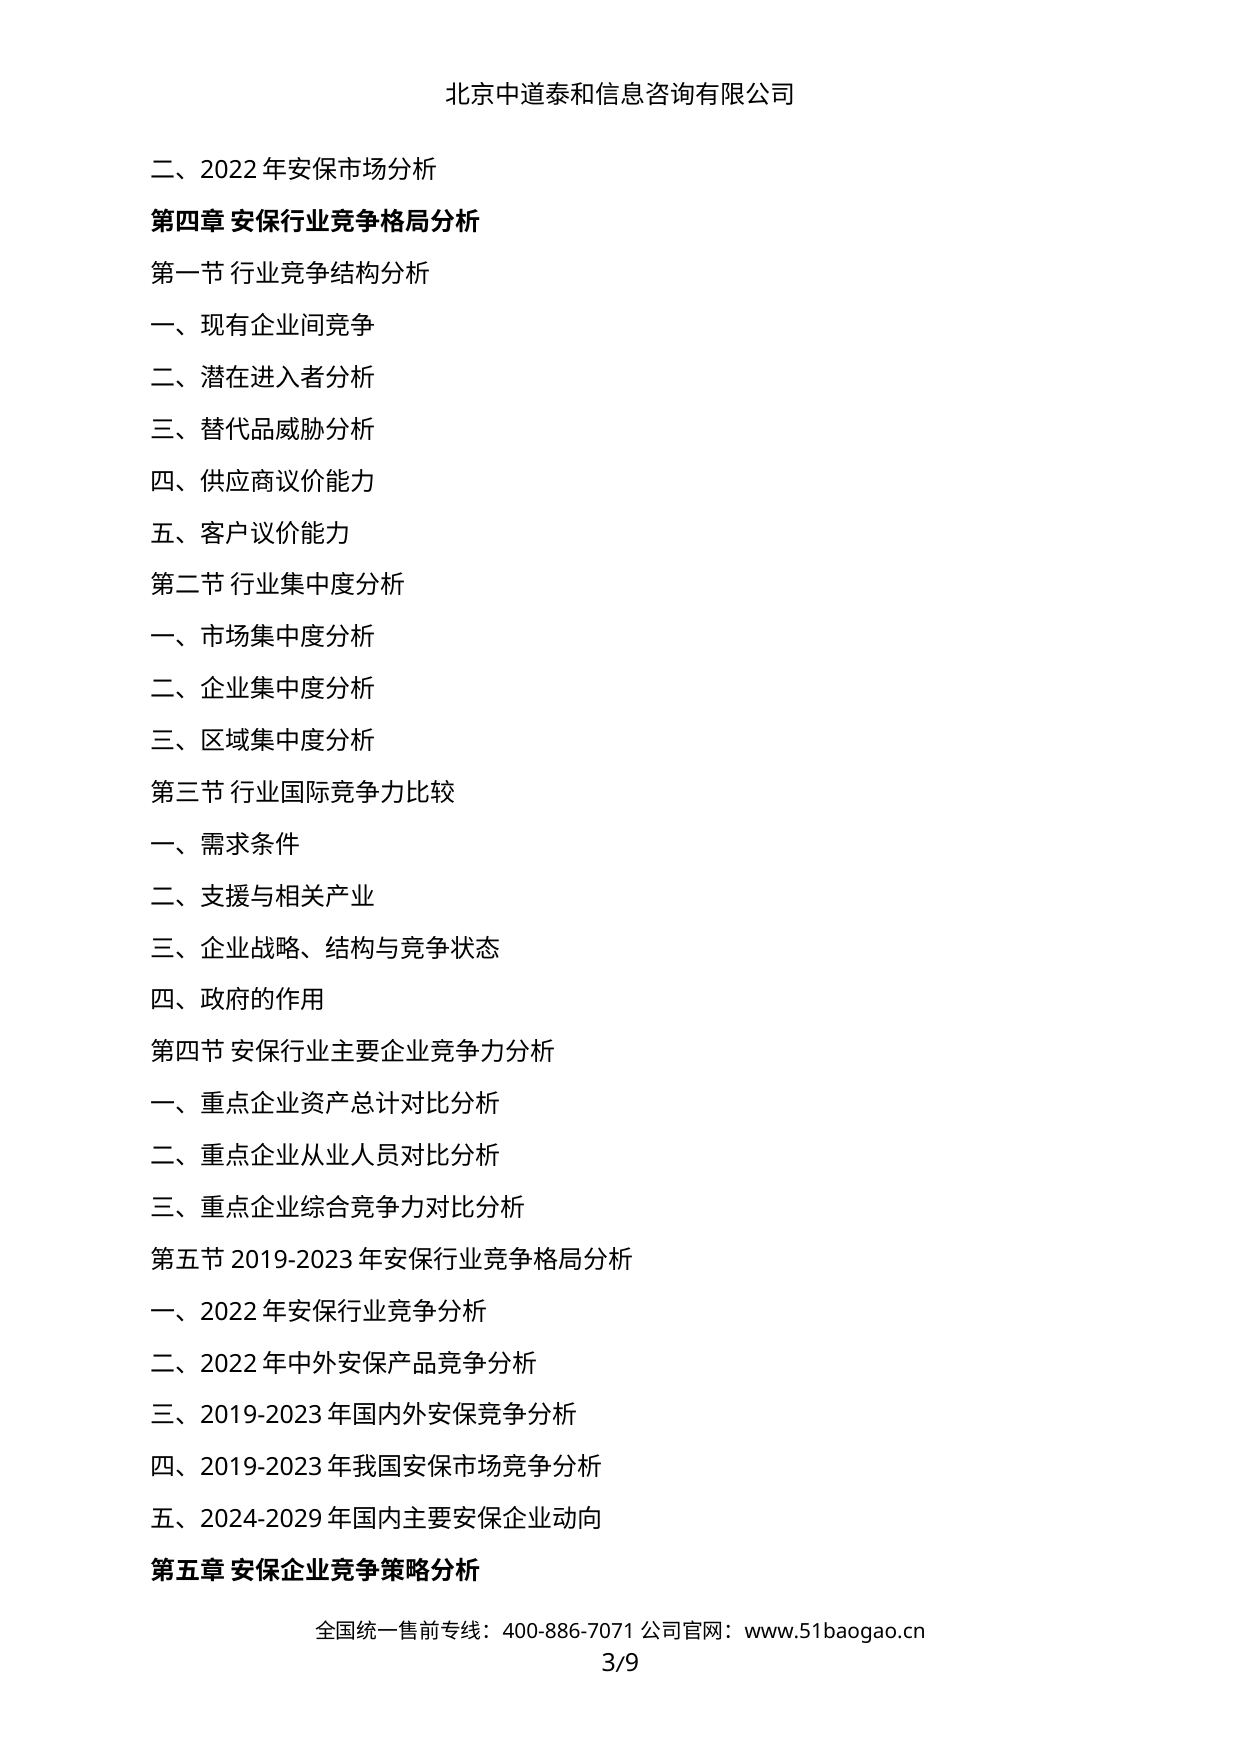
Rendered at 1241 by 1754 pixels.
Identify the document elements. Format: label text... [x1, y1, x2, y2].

text 四、政府的作用 [150, 980, 1090, 1016]
text 第四章 安保行业竞争格局分析 [150, 202, 1090, 238]
text 第三节 行业国际竞争力比较 [150, 772, 1090, 809]
text 三、替代品威胁分析 [150, 409, 1090, 446]
text 一、市场集中度分析 [150, 617, 1090, 653]
text 一、2022年安保行业竞争分析 [150, 1291, 1090, 1327]
text 第一节 行业竞争结构分析 [150, 254, 1090, 290]
text 第五节 2019-2023年安保行业竞争格局分析 [150, 1239, 1090, 1276]
text 三、重点企业综合竞争力对比分析 [150, 1187, 1090, 1224]
text 二、潜在进入者分析 [150, 357, 1090, 394]
text 第四节 安保行业主要企业竞争力分析 [150, 1032, 1090, 1068]
text 三、2019-2023年国内外安保竞争分析 [150, 1395, 1090, 1431]
text 一、需求条件 [150, 824, 1090, 861]
text 一、重点企业资产总计对比分析 [150, 1084, 1090, 1120]
text 五、客户议价能力 [150, 513, 1090, 549]
text 第二节 行业集中度分析 [150, 565, 1090, 601]
text 二、2022年安保市场分析 [150, 150, 1090, 186]
text 二、支援与相关产业 [150, 876, 1090, 912]
text 四、供应商议价能力 [150, 461, 1090, 497]
text 五、2024-2029年国内主要安保企业动向 [150, 1499, 1090, 1535]
text 三、企业战略、结构与竞争状态 [150, 928, 1090, 964]
text 二、企业集中度分析 [150, 669, 1090, 705]
text 一、现有企业间竞争 [150, 306, 1090, 342]
text 第五章 安保企业竞争策略分析 [150, 1551, 1090, 1587]
text 三、区域集中度分析 [150, 721, 1090, 757]
text 二、2022年中外安保产品竞争分析 [150, 1343, 1090, 1379]
text 二、重点企业从业人员对比分析 [150, 1136, 1090, 1172]
text 四、2019-2023年我国安保市场竞争分析 [150, 1447, 1090, 1483]
